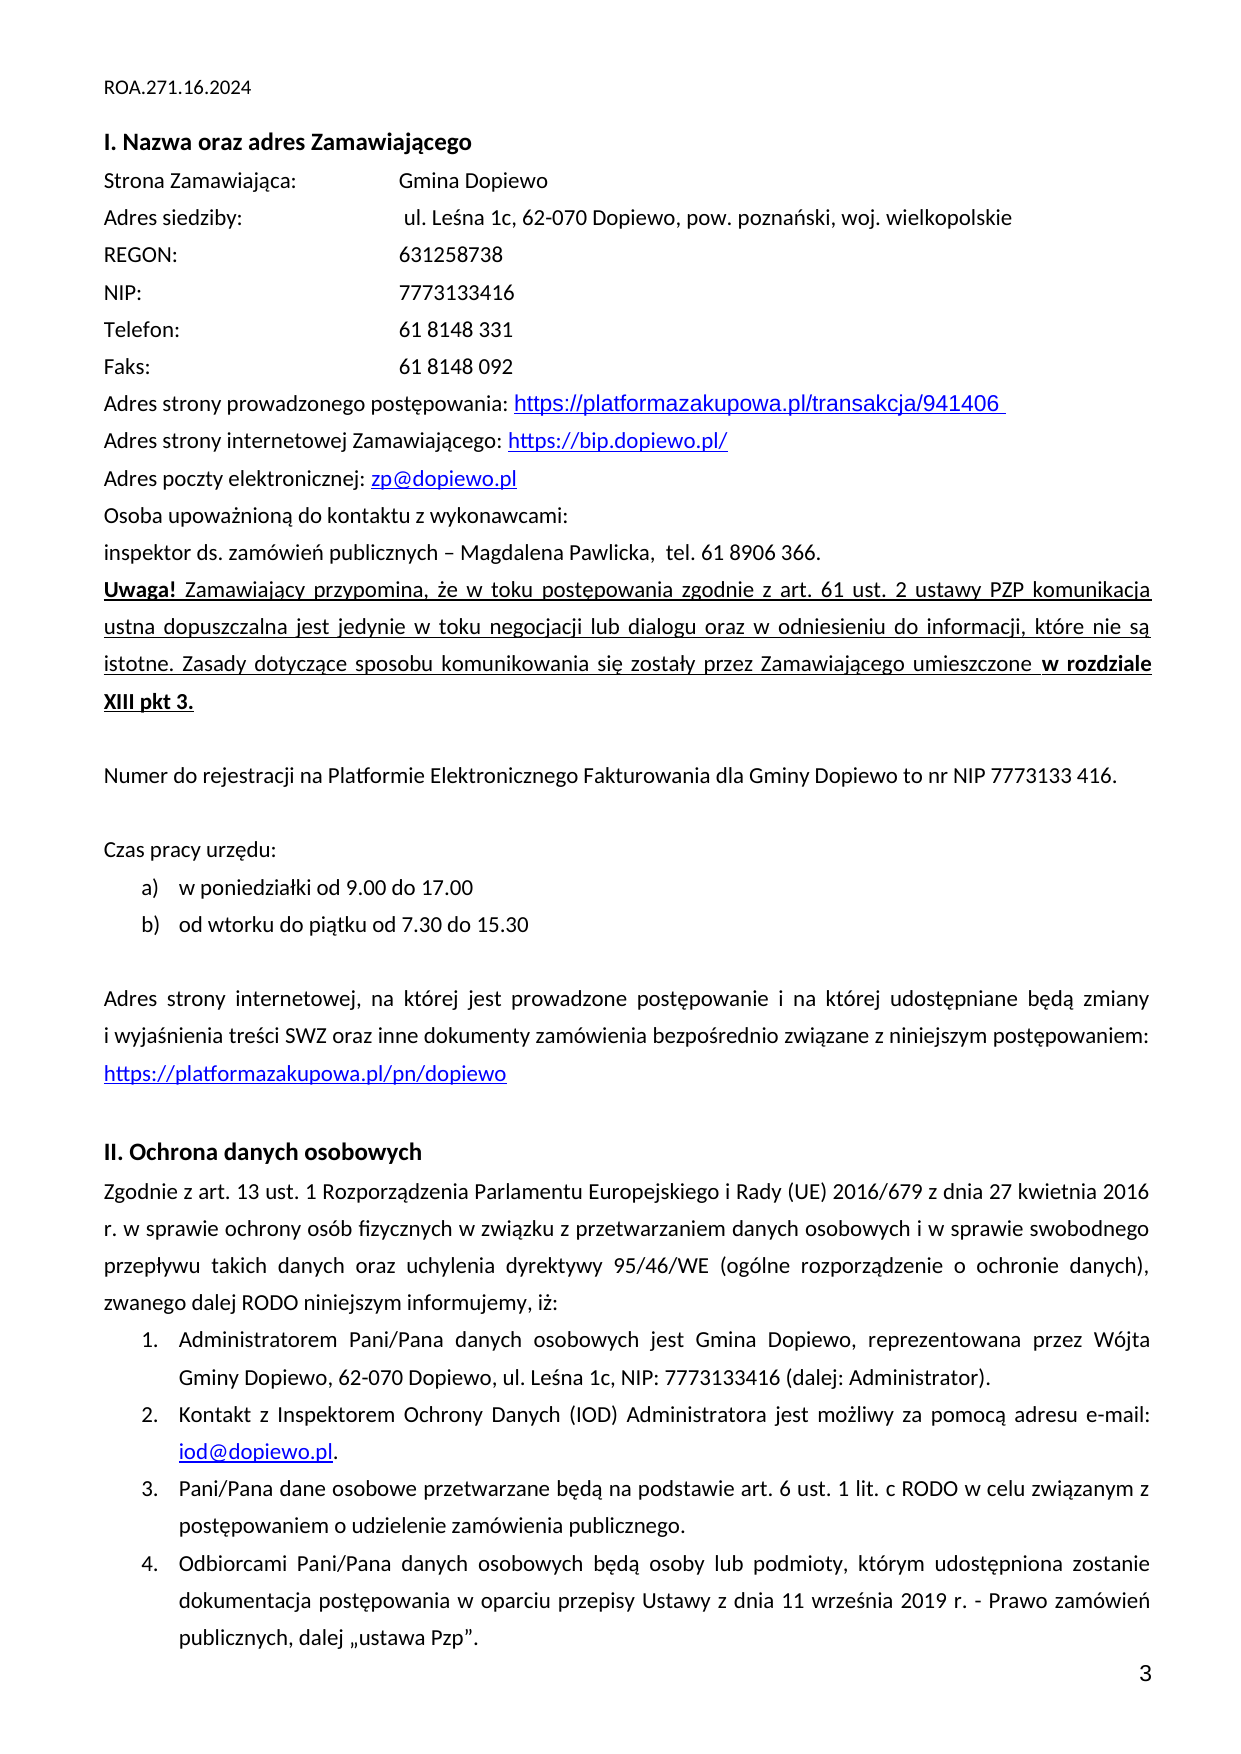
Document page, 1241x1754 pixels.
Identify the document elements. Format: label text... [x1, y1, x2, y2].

text Adres strony internetowej Zamawiającego: https://bip.dopiewo.pl/ [103, 426, 1152, 454]
text Zgodnie z art. 13 ust. 1 Rozporządzenia Parlamentu Europejskiego i Rady (UE) 2016/679 z dnia 27 kwietnia 2016 r. w sprawie ochrony osób fizycznych w związku z przetwarzaniem danych osobowych i w sprawie swobodnego przepływu takich danych oraz uchylenia dyrektywy 95/46/WE (ogólne rozporządzenie o ochronie danych), zwanego dalej RODO niniejszym informujemy, iż: [103, 1177, 1152, 1316]
subtitle II. Ochrona danych osobowych [103, 1136, 1152, 1167]
text Czas pracy urzędu: [103, 836, 1152, 863]
list od wtorku do piątku od 7.30 do 15.30 [141, 910, 1152, 938]
text Uwaga! Zamawiający przypomina, że w toku postępowania zgodnie z art. 61 ust. 2 ustawy PZP komunikacja ustna dopuszczalna jest jedynie w toku negocjacji lub dialogu oraz w odniesieniu do informacji, które nie są istotne. Zasady dotyczące sposobu komunikowania się zostały przez Zamawiającego umieszczone w rozdziale XIII pkt 3. [103, 600, 1152, 674]
text Osoba upoważnioną do kontaktu z wykonawcami: [103, 501, 1152, 529]
text Adres siedziby: ul. Leśna 1c, 62-070 Dopiewo, pow. poznański, woj. wielkopolskie [103, 203, 1152, 231]
text Adres strony internetowej, na której jest prowadzone postępowanie i na której udostępniane będą zmiany i wyjaśnienia treści SWZ oraz inne dokumenty zamówienia bezpośrednio związane z niniejszym postępowaniem: https://platformazakupowa.pl/pn/dopiewo [103, 984, 1152, 1087]
text Adres poczty elektronicznej: zp@dopiewo.pl [103, 464, 1152, 492]
text Numer do rejestracji na Platformie Elektronicznego Fakturowania dla Gminy Dopiewo to nr NIP 7773133 416. [103, 761, 1152, 789]
text REGON: 631258738 [103, 241, 1152, 268]
list w poniedziałki od 9.00 do 17.00 [141, 873, 1152, 901]
text inspektor ds. zamówień publicznych – Magdalena Pawlicka, tel. 61 8906 366. [103, 538, 1152, 566]
text Faks: 61 8148 092 [103, 352, 1152, 380]
text Strona Zamawiająca: Gmina Dopiewo [103, 166, 1152, 194]
list Administratorem Pani/Pana danych osobowych jest Gmina Dopiewo, reprezentowana przez Wójta Gminy Dopiewo, 62-070 Dopiewo, ul. Leśna 1c, NIP: 7773133416 (dalej: Administrator). [141, 1326, 1152, 1391]
text Uwaga! Zamawiający przypomina, że w toku postępowania zgodnie z art. 61 ust. 2 ustawy PZP komunikacja ustna dopuszczalna jest jedynie w toku negocjacji lub dialogu oraz w odniesieniu do informacji, które nie są istotne. Zasady dotyczące sposobu komunikowania się zostały przez Zamawiającego umieszczone w rozdziale XIII pkt 3. [103, 575, 1152, 599]
text Uwaga! Zamawiający przypomina, że w toku postępowania zgodnie z art. 61 ust. 2 ustawy PZP komunikacja ustna dopuszczalna jest jedynie w toku negocjacji lub dialogu oraz w odniesieniu do informacji, które nie są istotne. Zasady dotyczące sposobu komunikowania się zostały przez Zamawiającego umieszczone w rozdziale XIII pkt 3. [103, 675, 1152, 715]
text Telefon: 61 8148 331 [103, 315, 1152, 343]
list Odbiorcami Pani/Pana danych osobowych będą osoby lub podmioty, którym udostępniona zostanie dokumentacja postępowania w oparciu przepisy Ustawy z dnia 11 września 2019 r. - Prawo zamówień publicznych, dalej „ustawa Pzp”. [141, 1549, 1152, 1651]
text Adres strony prowadzonego postępowania: https://platformazakupowa.pl/transakcja/941406 [103, 389, 1152, 417]
list Pani/Pana dane osobowe przetwarzane będą na podstawie art. 6 ust. 1 lit. c RODO w celu związanym z postępowaniem o udzielenie zamówienia publicznego. [141, 1474, 1152, 1539]
text I. Nazwa oraz adres Zamawiającego [103, 126, 1152, 156]
list Kontakt z Inspektorem Ochrony Danych (IOD) Administratora jest możliwy za pomocą adresu e-mail: iod@dopiewo.pl. [141, 1400, 1152, 1465]
text NIP: 7773133416 [103, 278, 1152, 306]
